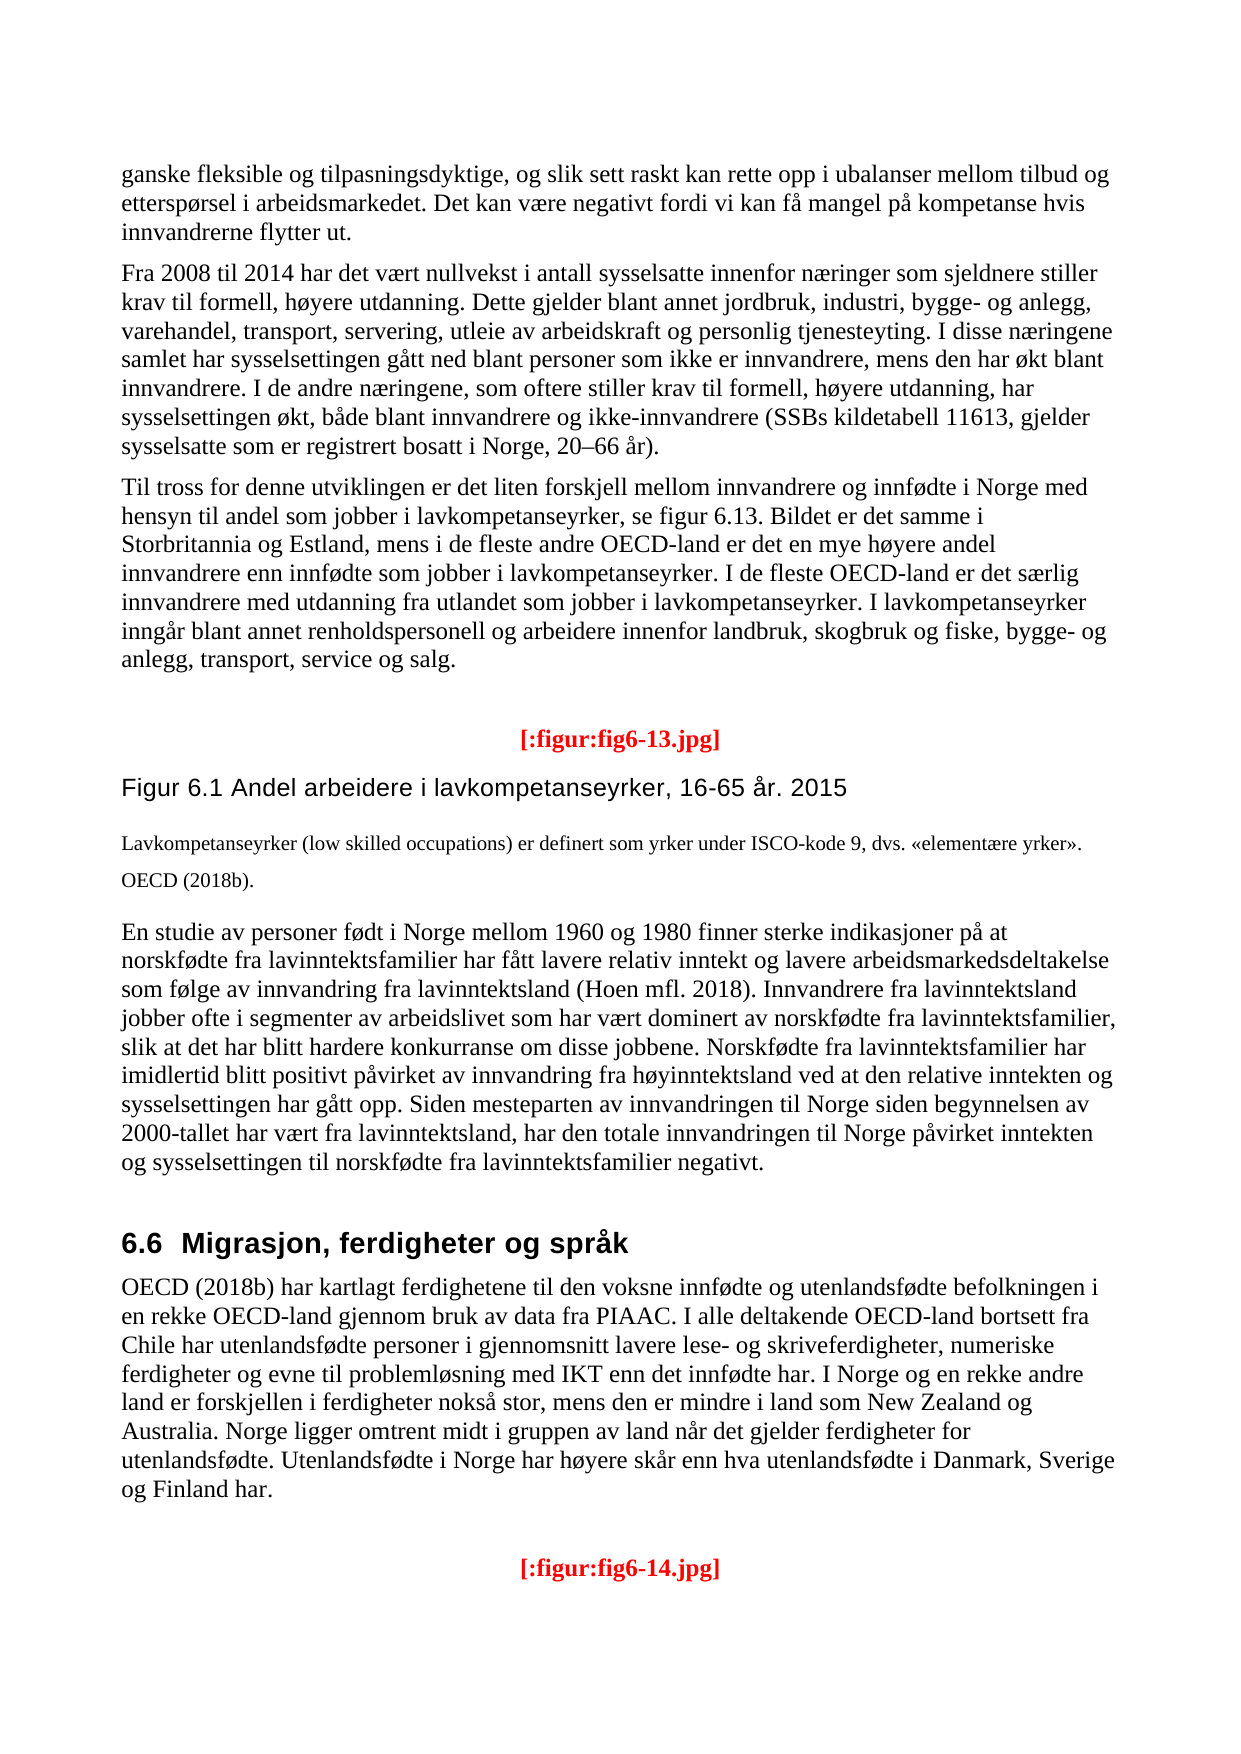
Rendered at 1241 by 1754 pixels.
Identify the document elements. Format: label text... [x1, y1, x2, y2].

text En studie av personer født i Norge mellom 1960 og 1980 finner sterke indikasjoner på at norskfødte fra lavinntektsfamilier har fått lavere relativ inntekt og lavere arbeidsmarkedsdeltakelse som følge av innvandring fra lavinntektsland (Hoen mfl. 2018). Innvandrere fra lavinntektsland jobber ofte i segmenter av arbeidslivet som har vært dominert av norskfødte fra lavinntektsfamilier, slik at det har blitt hardere konkurranse om disse jobbene. Norskfødte fra lavinntektsfamilier har imidlertid blitt positivt påvirket av innvandring fra høyinntektsland ved at den relative inntekten og sysselsettingen har gått opp. Siden mesteparten av innvandringen til Norge siden begynnelsen av 2000-tallet har vært fra lavinntektsland, har den totale innvandringen til Norge påvirket inntekten og sysselsettingen til norskfødte fra lavinntektsfamilier negativt. [121, 917, 1119, 1176]
text Fra 2008 til 2014 har det vært nullvekst i antall sysselsatte innenfor næringer som sjeldnere stiller krav til formell, høyere utdanning. Dette gjelder blant annet jordbruk, industri, bygge- og anlegg, varehandel, transport, servering, utleie av arbeidskraft og personlig tjenesteyting. I disse næringene samlet har sysselsettingen gått ned blant personer som ikke er innvandrere, mens den har økt blant innvandrere. I de andre næringene, som oftere stiller krav til formell, høyere utdanning, har sysselsettingen økt, både blant innvandrere og ikke-innvandrere (SSBs kildetabell 11613, gjelder sysselsatte som er registrert bosatt i Norge, 20–66 år). [121, 258, 1119, 459]
text OECD (2018b) har kartlagt ferdighetene til den voksne innfødte og utenlandsfødte befolkningen i en rekke OECD-land gjennom bruk av data fra PIAAC. I alle deltakende OECD-land bortsett fra Chile har utenlandsfødte personer i gjennomsnitt lavere lese- og skriveferdigheter, numeriske ferdigheter og evne til problemløsning med IKT enn det innfødte har. I Norge og en rekke andre land er forskjellen i ferdigheter nokså stor, mens den er mindre i land som New Zealand og Australia. Norge ligger omtrent midt i gruppen av land når det gjelder ferdigheter for utenlandsfødte. Utenlandsfødte i Norge har høyere skår enn hva utenlandsfødte i Danmark, Sverige og Finland har. [121, 1272, 1119, 1502]
text OECD (2018b). [121, 868, 1119, 892]
text [:figur:fig6-14.jpg] [121, 1557, 1119, 1582]
text Andel arbeidere i lavkompetanseyrker, 16-65 år. 2015 [121, 773, 1119, 802]
text [:figur:fig6-13.jpg] [121, 727, 1119, 752]
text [121, 159, 1119, 246]
text Lavkompetanseyrker (low skilled occupations) er definert som yrker under ISCO-kode 9, dvs. «elementære yrker». [121, 831, 1119, 855]
subtitle Migrasjon, ferdigheter og språk [121, 1226, 1119, 1259]
text Til tross for denne utviklingen er det liten forskjell mellom innvandrere og innfødte i Norge med hensyn til andel som jobber i lavkompetanseyrker, se figur 6.13. Bildet er det samme i Storbritannia og Estland, mens i de fleste andre OECD-land er det en mye høyere andel innvandrere enn innfødte som jobber i lavkompetanseyrker. I de fleste OECD-land er det særlig innvandrere med utdanning fra utlandet som jobber i lavkompetanseyrker. I lavkompetanseyrker inngår blant annet renholdspersonell og arbeidere innenfor landbruk, skogbruk og fiske, bygge- og anlegg, transport, service og salg. [121, 472, 1119, 673]
